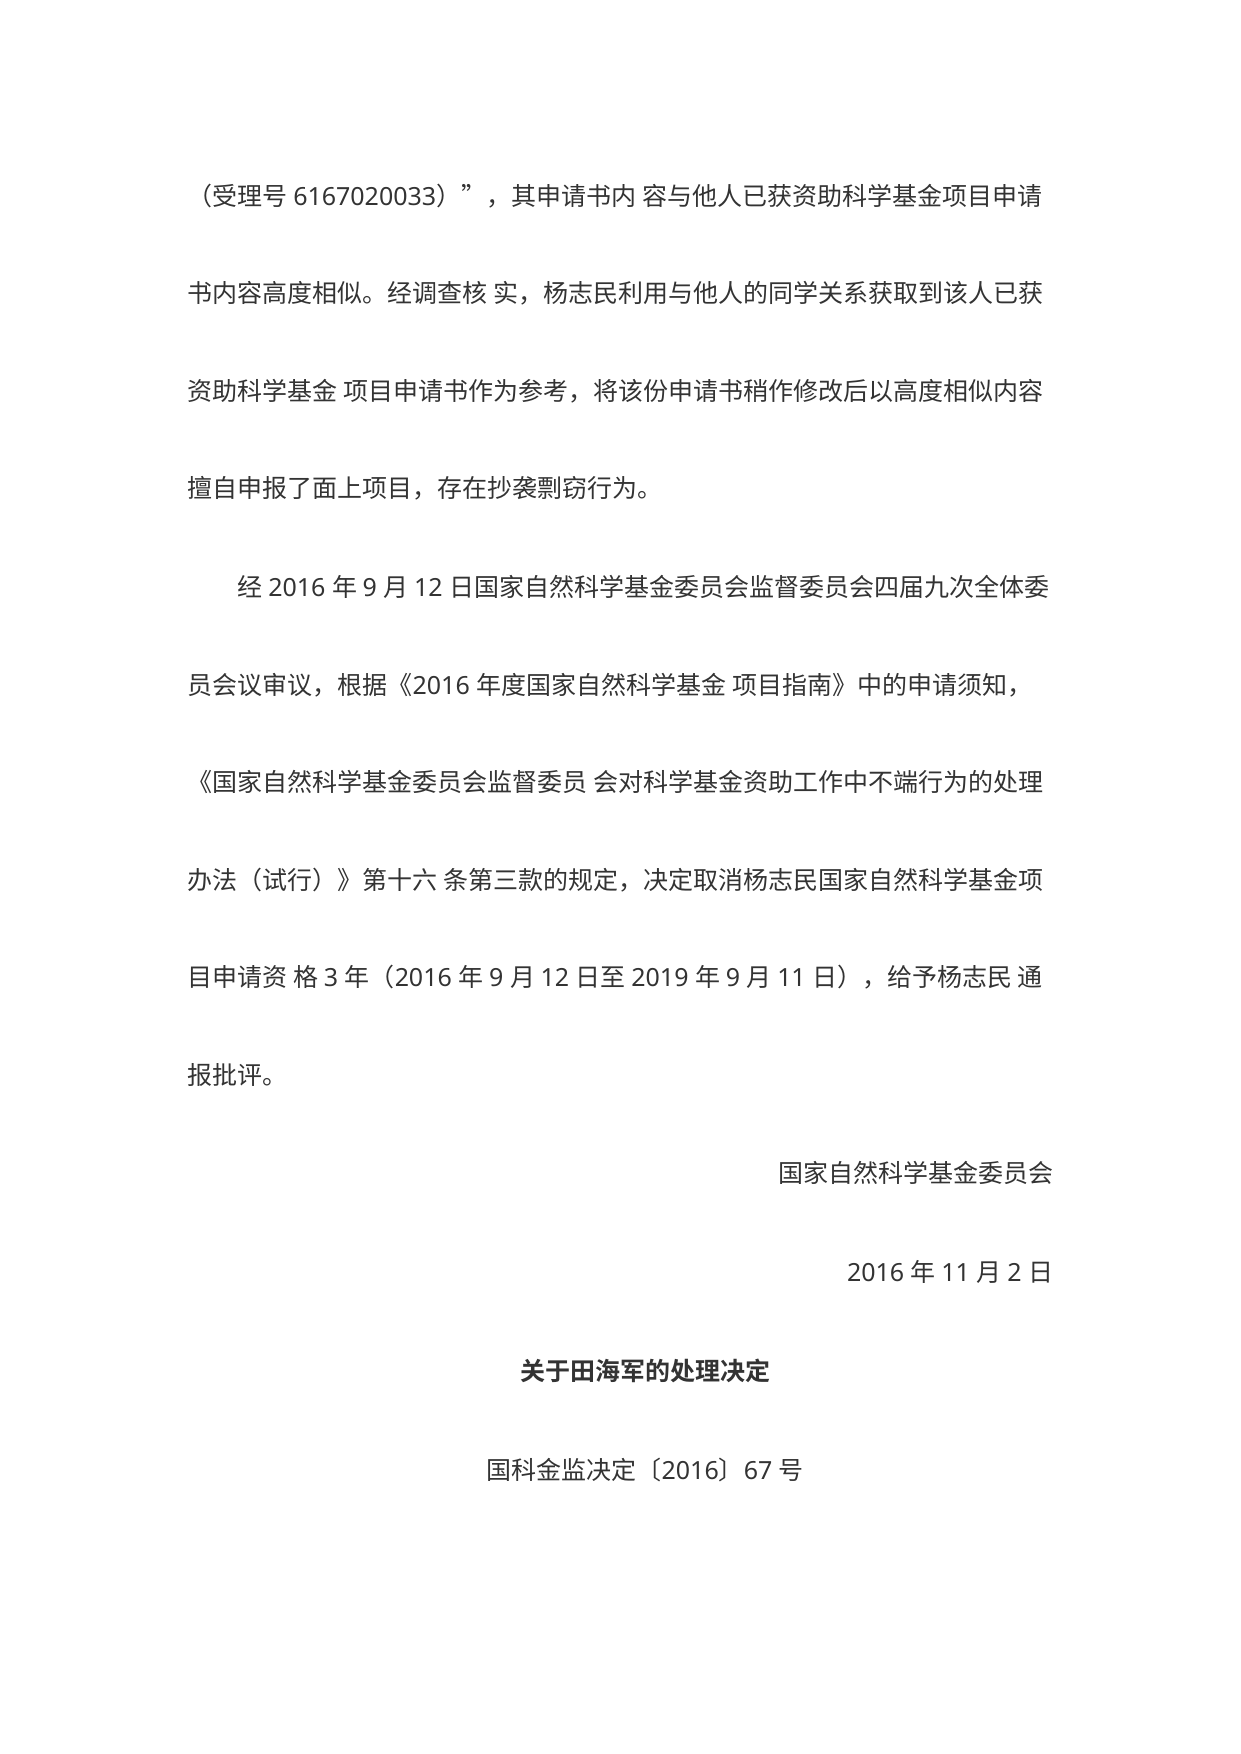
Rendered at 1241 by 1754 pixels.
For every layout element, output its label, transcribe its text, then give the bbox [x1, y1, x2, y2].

text 关于田海军的处理决定 [187, 1337, 1053, 1402]
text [187, 162, 1053, 519]
text 经 2016 年 9 月 12 日国家自然科学基金委员会监督委员会四届九次全体委员会议审议，根据《2016 年度国家自然科学基金 项目指南》中的申请须知，《国家自然科学基金委员会监督委员 会对科学基金资助工作中不端行为的处理办法（试行）》第十六 条第三款的规定，决定取消杨志民国家自然科学基金项目申请资 格 3 年（2016 年 9 月 12 日至 2019 年 9 月 11 日），给予杨志民 通报批评。 [187, 553, 1053, 1106]
text 2016 年 11 月 2 日 [187, 1238, 1053, 1303]
text 国家自然科学基金委员会 [187, 1139, 1053, 1204]
text 国科金监决定〔2016〕67 号 [187, 1436, 1053, 1501]
